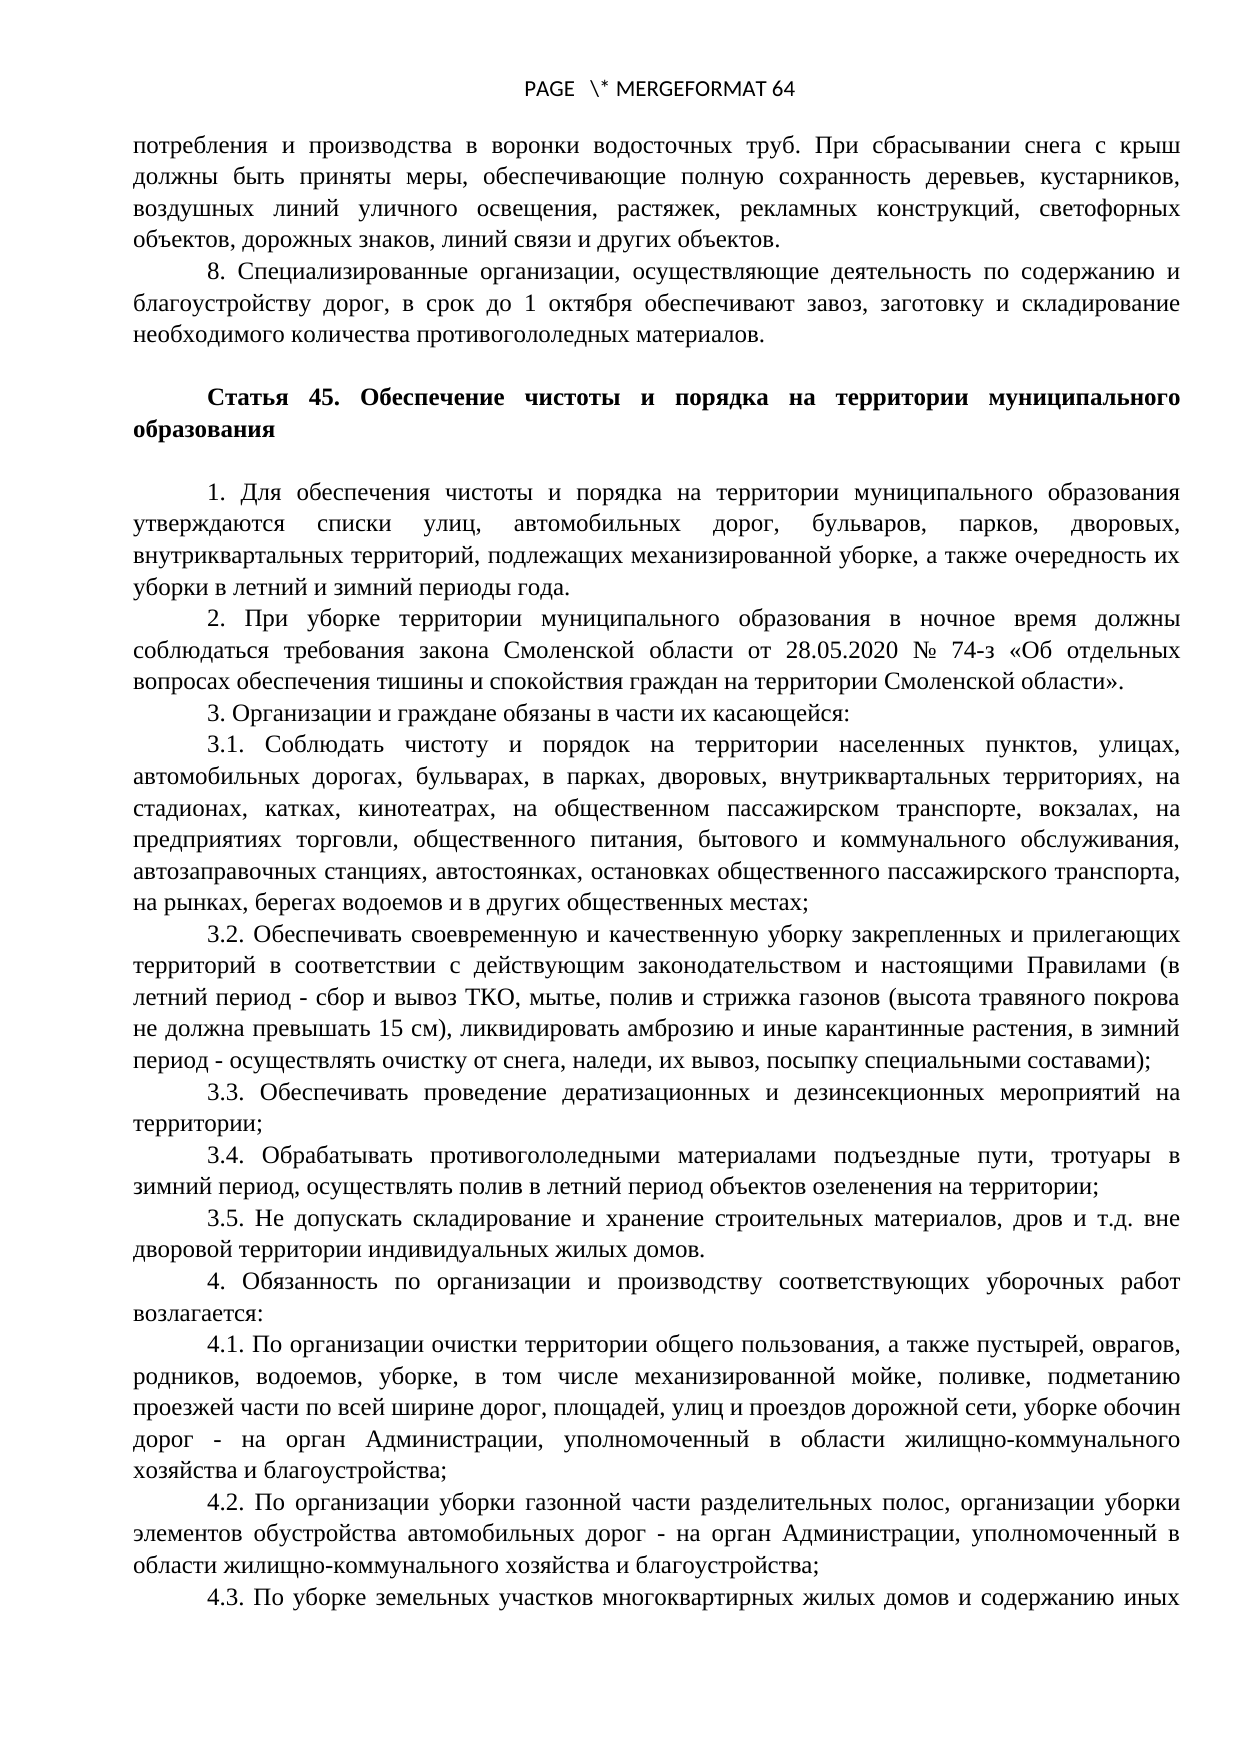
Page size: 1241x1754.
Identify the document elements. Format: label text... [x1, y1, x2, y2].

text 3.1. Соблюдать чистоту и порядок на территории населенных пунктов, улицах, автомобильных дорогах, бульварах, в парках, дворовых, внутриквартальных территориях, на стадионах, катках, кинотеатрах, на общественном пассажирском транспорте, вокзалах, на предприятиях торговли, общественного питания, бытового и коммунального обслуживания, автозаправочных станциях, автостоянках, остановках общественного пассажирского транспорта, на рынках, берегах водоемов и в других общественных местах; [133, 729, 1181, 916]
text 3.2. Обеспечивать своевременную и качественную уборку закрепленных и прилегающих территорий в соответствии с действующим законодательством и настоящими Правилами (в летний период - сбор и вывоз ТКО, мытье, полив и стрижка газонов (высота травяного покрова не должна превышать 15 см), ликвидировать амброзию и иные карантинные растения, в зимний период - осуществлять очистку от снега, наледи, их вывоз, посыпку специальными составами); [133, 919, 1181, 1074]
text 4.1. По организации очистки территории общего пользования, а также пустырей, оврагов, родников, водоемов, уборке, в том числе механизированной мойке, поливке, подметанию проезжей части по всей ширине дорог, площадей, улиц и проездов дорожной сети, уборке обочин дорог - на орган Администрации, уполномоченный в области жилищно-коммунального хозяйства и благоустройства; [133, 1329, 1181, 1484]
text 3.5. Не допускать складирование и хранение строительных материалов, дров и т.д. вне дворовой территории индивидуальных жилых домов. [133, 1203, 1181, 1263]
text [133, 1582, 1181, 1610]
text 1. Для обеспечения чистоты и порядка на территории муниципального образования утверждаются списки улиц, автомобильных дорог, бульваров, парков, дворовых, внутриквартальных территорий, подлежащих механизированной уборке, а также очередность их уборки в летний и зимний периоды года. [133, 477, 1181, 600]
text 8. Специализированные организации, осуществляющие деятельность по содержанию и благоустройству дорог, в срок до 1 октября обеспечивают завоз, заготовку и складирование необходимого количества противогололедных материалов. [133, 256, 1181, 348]
text Статья 45. Обеспечение чистоты и порядка на территории муниципального образования [133, 382, 1181, 443]
text 4. Обязанность по организации и производству соответствующих уборочных работ возлагается: [133, 1266, 1181, 1326]
text 3. Организации и граждане обязаны в части их касающейся: [133, 698, 1181, 727]
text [133, 130, 1181, 253]
text 2. При уборке территории муниципального образования в ночное время должны соблюдаться требования закона Смоленской области от 28.05.2020 № 74-з «Об отдельных вопросах обеспечения тишины и спокойствия граждан на территории Смоленской области». [133, 603, 1181, 695]
text 4.2. По организации уборки газонной части разделительных полос, организации уборки элементов обустройства автомобильных дорог - на орган Администрации, уполномоченный в области жилищно-коммунального хозяйства и благоустройства; [133, 1487, 1181, 1579]
text 3.3. Обеспечивать проведение дератизационных и дезинсекционных мероприятий на территории; [133, 1077, 1181, 1137]
text 3.4. Обрабатывать противогололедными материалами подъездные пути, тротуары в зимний период, осуществлять полив в летний период объектов озеленения на территории; [133, 1140, 1181, 1200]
